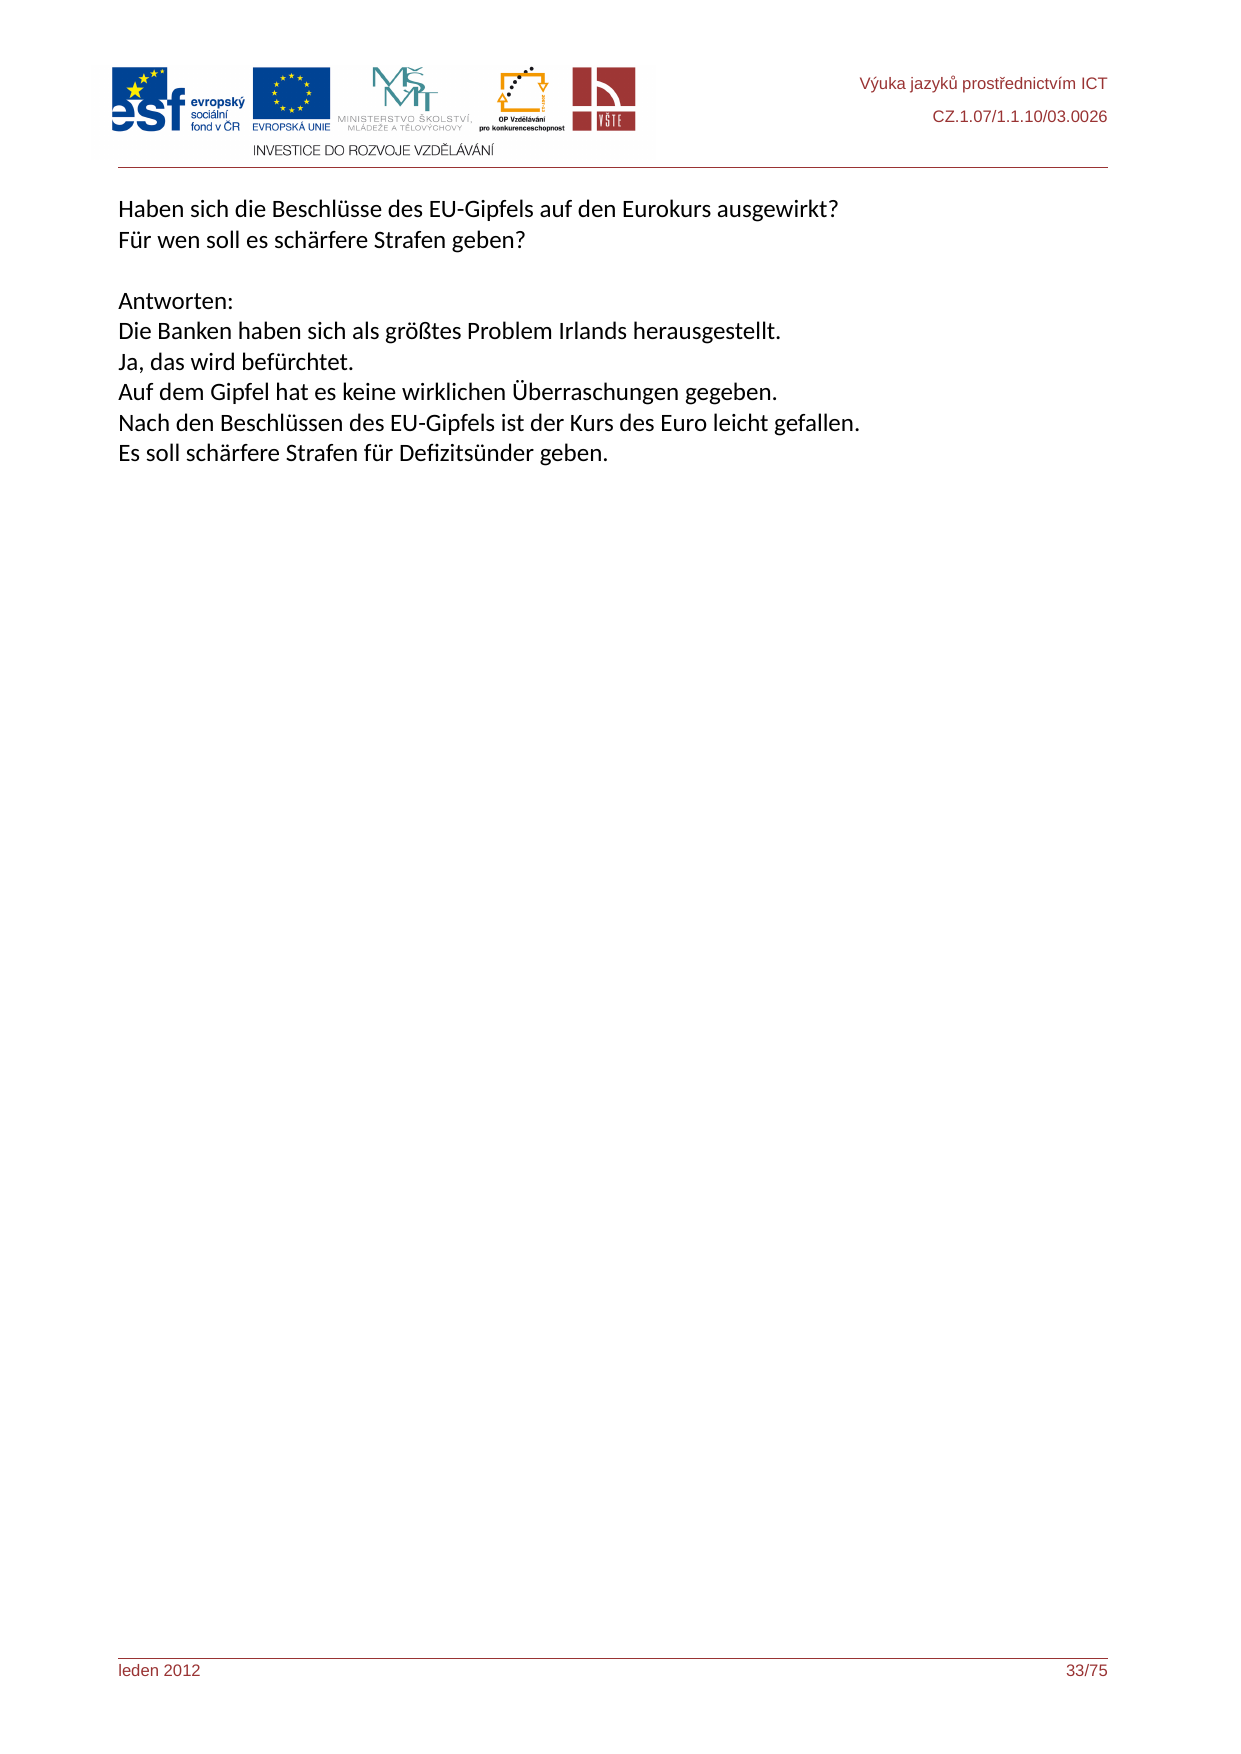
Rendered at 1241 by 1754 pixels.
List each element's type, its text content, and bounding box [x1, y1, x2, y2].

text Die Banken haben sich als größtes Problem Irlands herausgestellt. [118, 315, 1108, 346]
text Antworten: [118, 285, 1108, 315]
picture [90, 65, 657, 160]
text Auf dem Gipfel hat es keine wirklichen Überraschungen gegeben. [118, 376, 1108, 407]
text Für wen soll es schärfere Strafen geben? [118, 224, 1108, 254]
text Es soll schärfere Strafen für Defizitsünder geben. [118, 437, 1108, 468]
text Ja, das wird befürchtet. [118, 346, 1108, 376]
text Haben sich die Beschlüsse des EU-Gipfels auf den Eurokurs ausgewirkt? [118, 193, 1108, 224]
text Nach den Beschlüssen des EU-Gipfels ist der Kurs des Euro leicht gefallen. [118, 407, 1108, 437]
